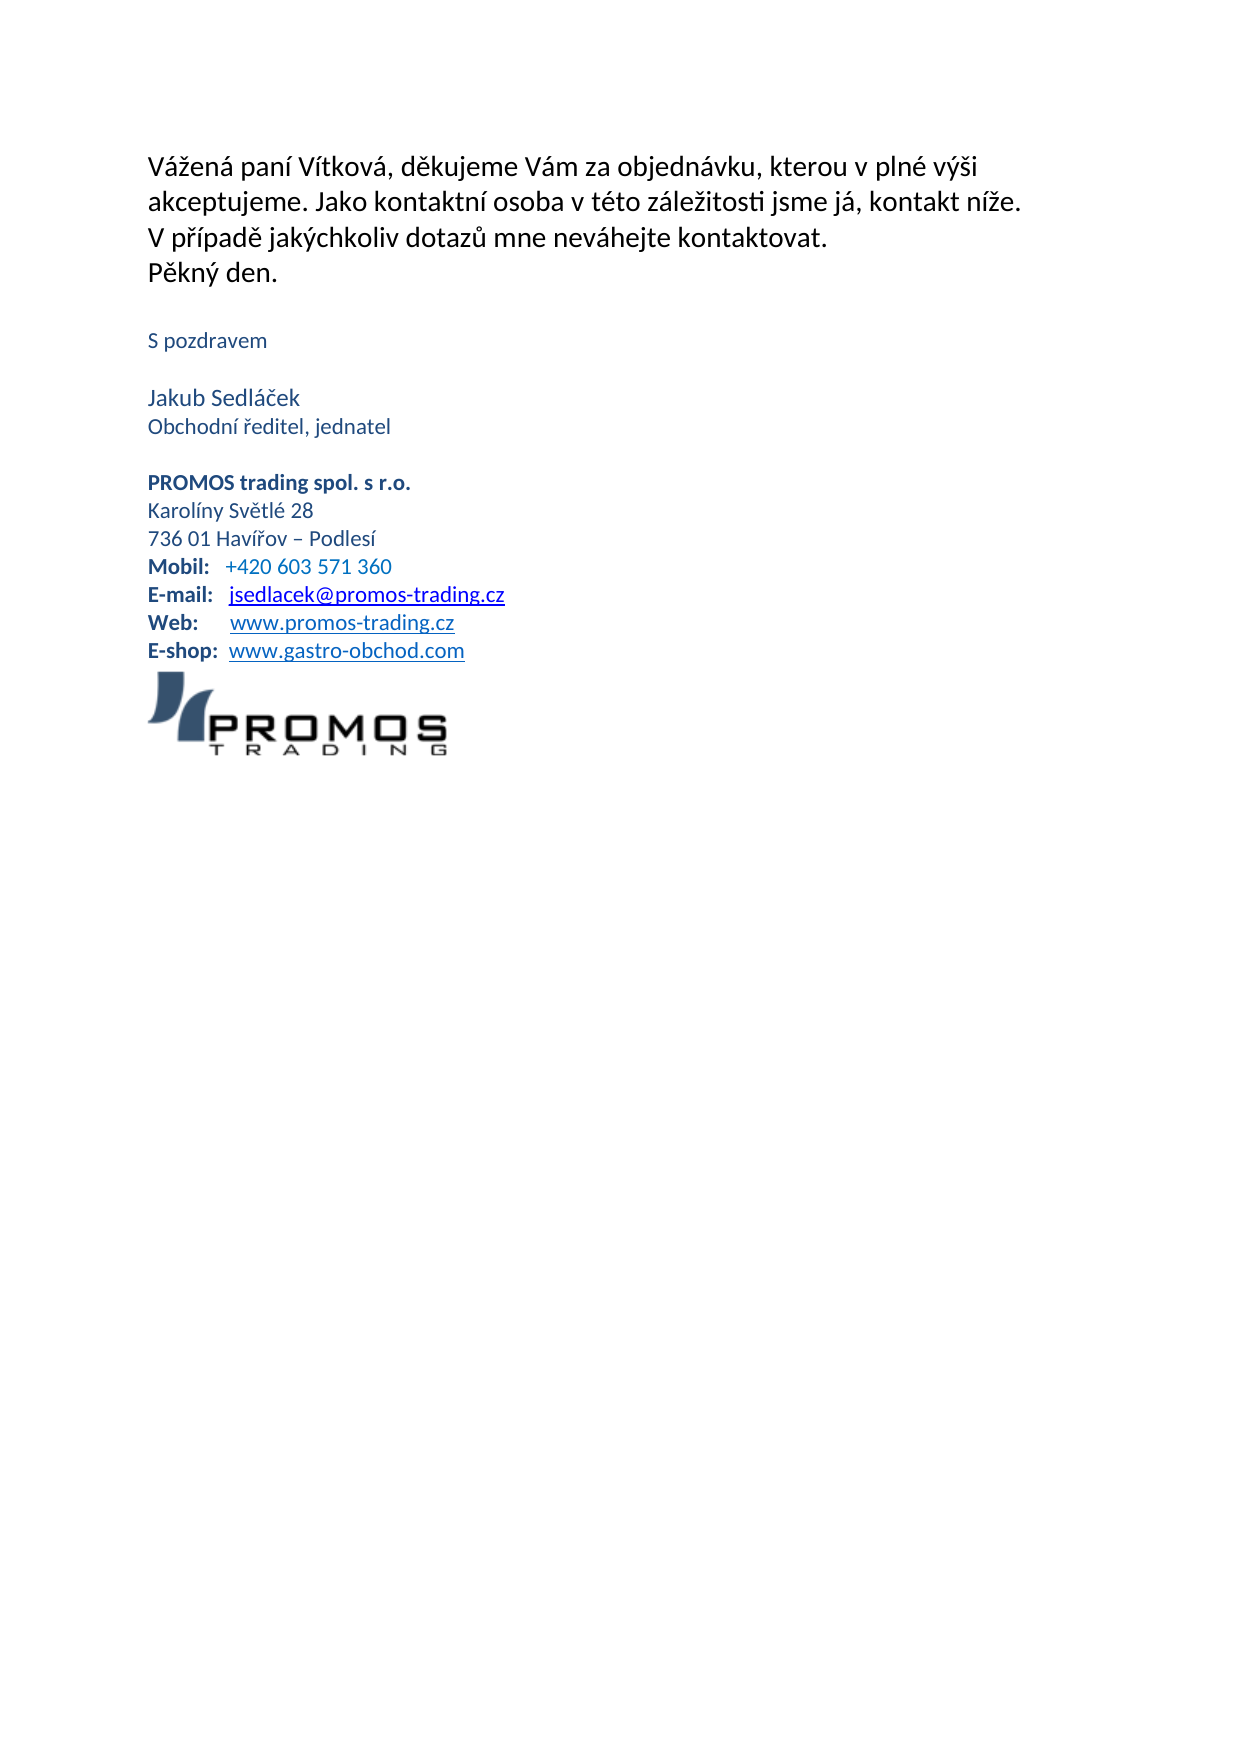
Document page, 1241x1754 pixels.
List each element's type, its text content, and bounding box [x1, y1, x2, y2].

text E-mail: jsedlacek@promos-trading.cz [148, 580, 1093, 608]
text 736 01 Havířov – Podlesí [148, 524, 1093, 552]
text PROMOS trading spol. s r.o. [148, 468, 1093, 496]
text Jakub Sedláček [148, 382, 1093, 412]
text V případě jakýchkoliv dotazů mne neváhejte kontaktovat. [148, 219, 1093, 254]
text Obchodní ředitel, jednatel [148, 412, 1093, 440]
text Web: www.promos-trading.cz [148, 608, 1093, 636]
text Karolíny Světlé 28 [148, 496, 1093, 524]
text Pěkný den. [148, 254, 1093, 290]
text Mobil: +420 603 571 360 [148, 552, 1093, 580]
text S pozdravem [148, 326, 1093, 354]
picture [147, 664, 450, 762]
text E-shop: www.gastro-obchod.com [148, 636, 1093, 664]
text Vážená paní Vítková, děkujeme Vám za objednávku, kterou v plné výši akceptujeme. Jako kontaktní osoba v této záležitosti jsme já, kontakt níže. [148, 148, 1093, 219]
